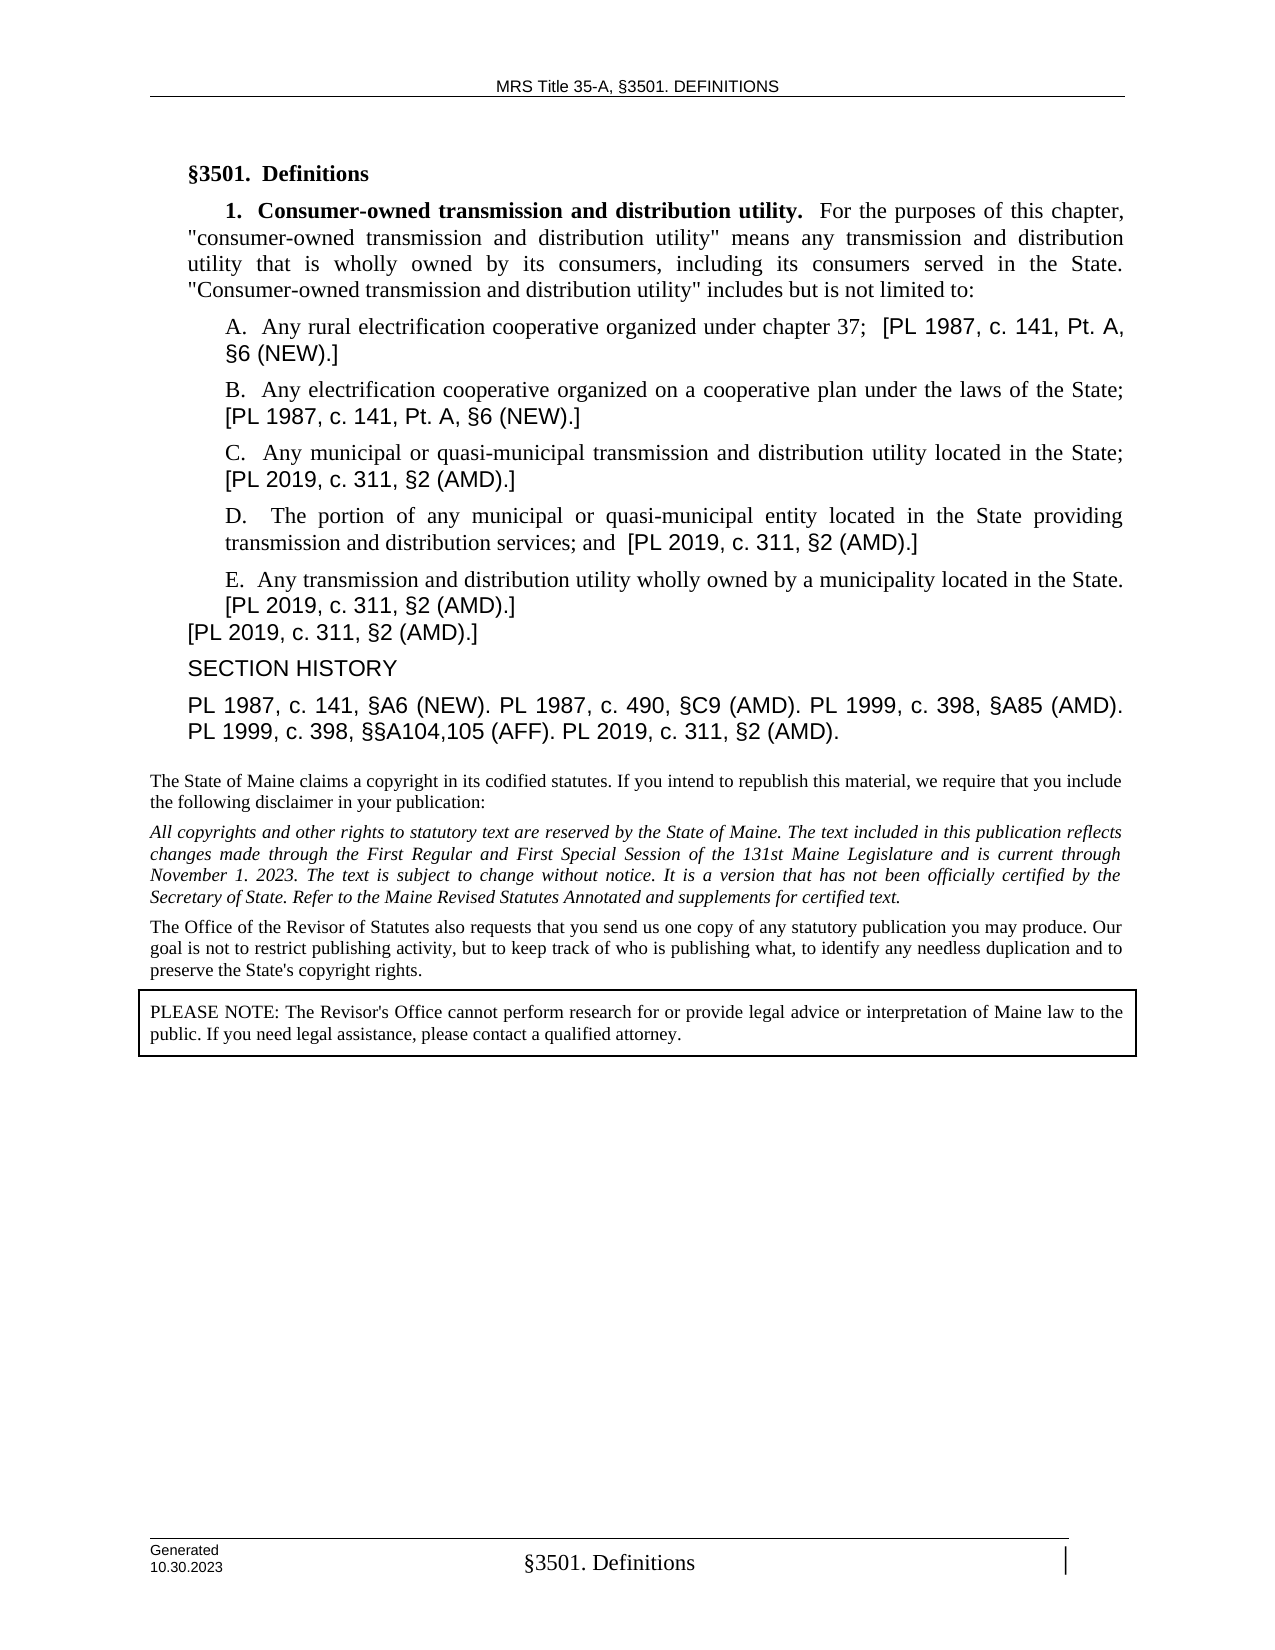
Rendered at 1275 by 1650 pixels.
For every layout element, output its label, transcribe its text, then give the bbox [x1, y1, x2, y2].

text All copyrights and other rights to statutory text are reserved by the State of Maine. The text included in this publication reflects changes made through the First Regular and First Special Session of the 131st Maine Legislature and is current through November 1. 2023 . The text is subject to change without notice. It is a version that has not been officially certified by the Secretary of State. Refer to the Maine Revised Statutes Annotated and supplements for certified text. [150, 821, 1125, 907]
text SECTION HISTORY [187, 655, 1125, 682]
text §3501. Definitions [187, 160, 1125, 187]
text A. Any rural electrification cooperative organized under chapter 37; [PL 1987, c. 141, Pt. A, §6 (NEW).] [225, 313, 1125, 366]
text C. Any municipal or quasi-municipal transmission and distribution utility located in the State; [PL 2019, c. 311, §2 (AMD).] [225, 439, 1125, 492]
text [PL 2019, c. 311, §2 (AMD).] [187, 618, 1125, 645]
text The State of Maine claims a copyright in its codified statutes. If you intend to republish this material, we require that you include the following disclaimer in your publication: [150, 770, 1125, 813]
text The Office of the Revisor of Statutes also requests that you send us one copy of any statutory publication you may produce. Our goal is not to restrict publishing activity, but to keep track of who is publishing what, to identify any needless duplication and to preserve the State's copyright rights. [150, 916, 1125, 980]
text E. Any transmission and distribution utility wholly owned by a municipality located in the State. [PL 2019, c. 311, §2 (AMD).] [225, 566, 1125, 618]
text PLEASE NOTE: The Revisor's Office cannot perform research for or provide legal advice or interpretation of Maine law to the public. If you need legal assistance, please contact a qualified attorney. [140, 991, 1135, 1055]
text 1. Consumer-owned transmission and distribution utility. For the purposes of this chapter, "consumer-owned transmission and distribution utility" means any transmission and distribution utility that is wholly owned by its consumers, including its consumers served in the State. "Consumer-owned transmission and distribution utility" includes but is not limited to: [187, 197, 1125, 303]
text B. Any electrification cooperative organized on a cooperative plan under the laws of the State; [PL 1987, c. 141, Pt. A, §6 (NEW).] [225, 376, 1125, 429]
text D. The portion of any municipal or quasi-municipal entity located in the State providing transmission and distribution services; and [PL 2019, c. 311, §2 (AMD).] [225, 502, 1125, 555]
text PL 1987, c. 141, §A6 (NEW). PL 1987, c. 490, §C9 (AMD). PL 1999, c. 398, §A85 (AMD). PL 1999, c. 398, §§A104,105 (AFF). PL 2019, c. 311, §2 (AMD). [187, 692, 1125, 745]
